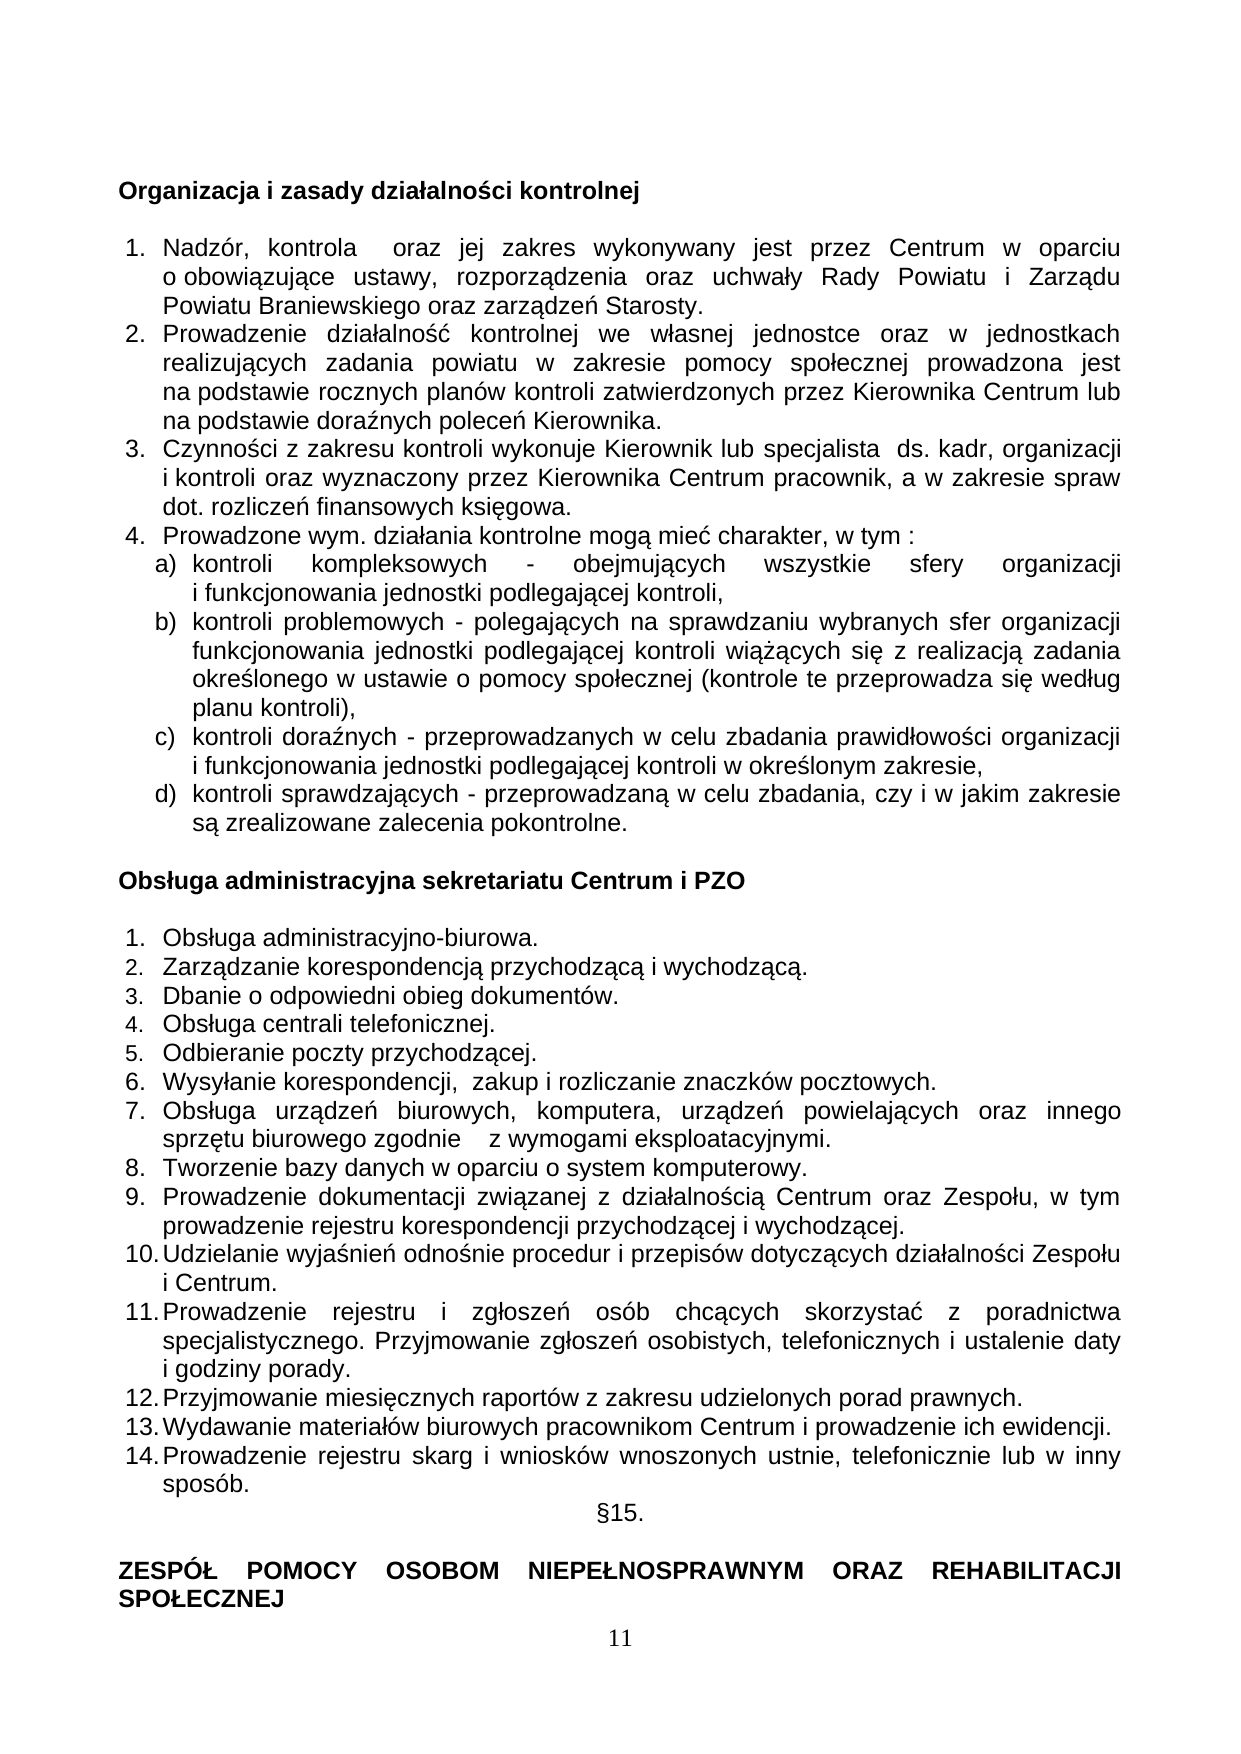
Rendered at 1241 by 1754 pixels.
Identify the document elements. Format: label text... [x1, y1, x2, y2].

list Wysyłanie korespondencji, zakup i rozliczanie znaczków pocztowych. [125, 1067, 1122, 1096]
list Nadzór, kontrola oraz jej zakres wykonywany jest przez Centrum w oparciu o obowiązujące ustawy, rozporządzenia oraz uchwały Rady Powiatu i Zarządu Powiatu Braniewskiego oraz zarządzeń Starosty. [125, 233, 1122, 319]
list Obsługa administracyjno-biurowa. [125, 923, 1122, 952]
list Udzielanie wyjaśnień odnośnie procedur i przepisów dotyczących działalności Zespołu i Centrum. [125, 1239, 1122, 1297]
text Organizacja i zasady działalności kontrolnej [118, 176, 1122, 204]
list Prowadzenie rejestru skarg i wniosków wnoszonych ustnie, telefonicznie lub w inny sposób. [125, 1441, 1122, 1498]
list kontroli kompleksowych - obejmujących wszystkie sfery organizacji i funkcjonowania jednostki podlegającej kontroli, [154, 549, 1122, 607]
list Czynności z zakresu kontroli wykonuje Kierownik lub specjalista ds. kadr, organizacji i kontroli oraz wyznaczony przez Kierownika Centrum pracownik, a w zakresie spraw dot. rozliczeń finansowych księgowa. [125, 434, 1122, 521]
text ZESPÓŁ POMOCY OSOBOM NIEPEŁNOSPRAWNYM ORAZ REHABILITACJI SPOŁECZNEJ [118, 1556, 1122, 1613]
list kontroli problemowych - polegających na sprawdzaniu wybranych sfer organizacji funkcjonowania jednostki podlegającej kontroli wiążących się z realizacją zadania określonego w ustawie o pomocy społecznej (kontrole te przeprowadza się według planu kontroli), [154, 607, 1122, 722]
list kontroli sprawdzających - przeprowadzaną w celu zbadania, czy i w jakim zakresie są zrealizowane zalecenia pokontrolne. [154, 779, 1122, 837]
list Dbanie o odpowiedni obieg dokumentów. [125, 981, 1122, 1009]
list Tworzenie bazy danych w oparciu o system komputerowy. [125, 1153, 1122, 1182]
list Odbieranie poczty przychodzącej. [125, 1038, 1122, 1067]
list Obsługa centrali telefonicznej. [125, 1009, 1122, 1038]
list Obsługa urządzeń biurowych, komputera, urządzeń powielających oraz innego sprzętu biurowego zgodnie z wymogami eksploatacyjnymi. [125, 1096, 1122, 1153]
list Przyjmowanie miesięcznych raportów z zakresu udzielonych porad prawnych. [125, 1383, 1122, 1412]
list Prowadzenie rejestru i zgłoszeń osób chcących skorzystać z poradnictwa specjalistycznego. Przyjmowanie zgłoszeń osobistych, telefonicznych i ustalenie daty i godziny porady. [125, 1297, 1122, 1383]
list Prowadzone wym. działania kontrolne mogą mieć charakter, w tym : [125, 521, 1122, 549]
list Prowadzenie dokumentacji związanej z działalnością Centrum oraz Zespołu, w tym prowadzenie rejestru korespondencji przychodzącej i wychodzącej. [125, 1182, 1122, 1239]
list Prowadzenie działalność kontrolnej we własnej jednostce oraz w jednostkach realizujących zadania powiatu w zakresie pomocy społecznej prowadzona jest na podstawie rocznych planów kontroli zatwierdzonych przez Kierownika Centrum lub na podstawie doraźnych poleceń Kierownika. [125, 319, 1122, 434]
list Zarządzanie korespondencją przychodzącą i wychodzącą. [125, 952, 1122, 981]
list kontroli doraźnych - przeprowadzanych w celu zbadania prawidłowości organizacji i funkcjonowania jednostki podlegającej kontroli w określonym zakresie, [154, 722, 1122, 779]
text Obsługa administracyjna sekretariatu Centrum i PZO [118, 866, 1122, 894]
list §15. [118, 1498, 1122, 1527]
list Wydawanie materiałów biurowych pracownikom Centrum i prowadzenie ich ewidencji. [125, 1412, 1122, 1441]
